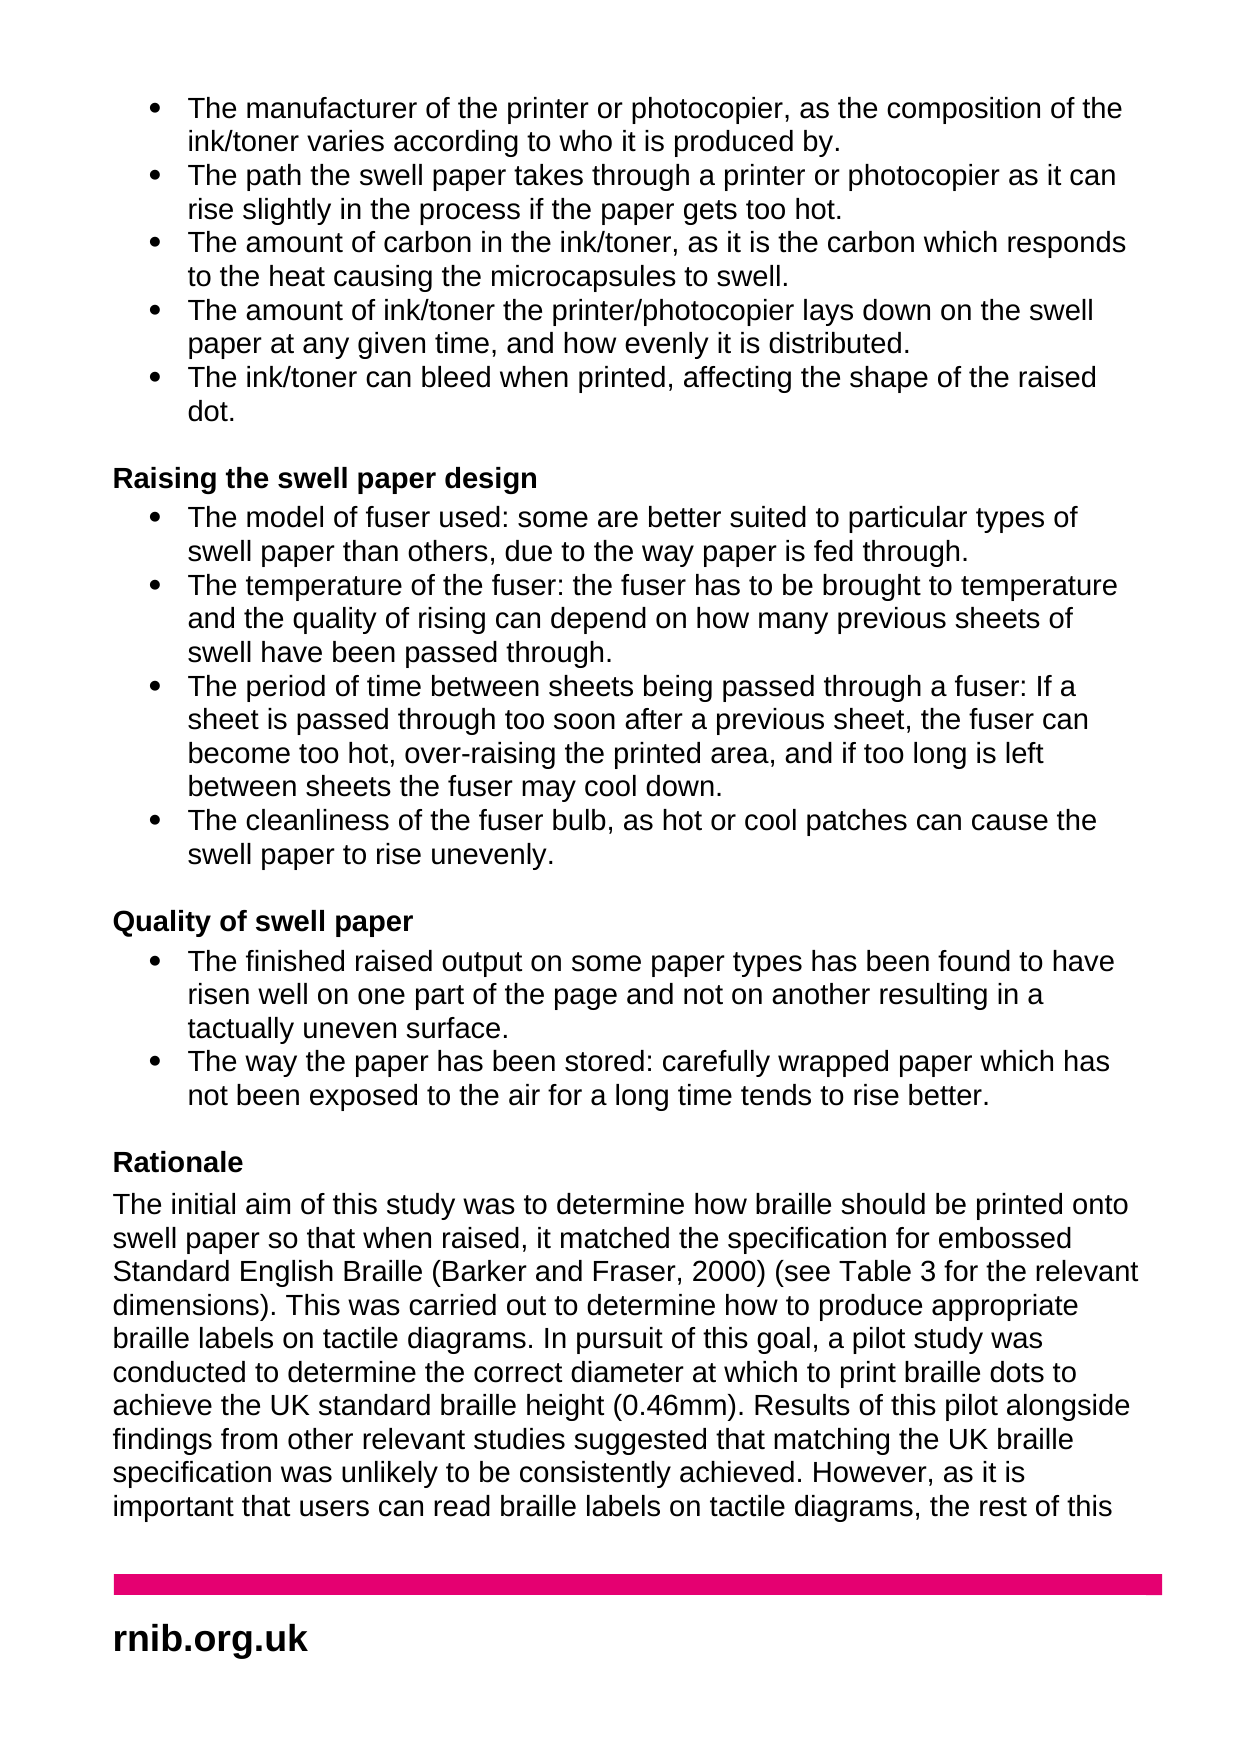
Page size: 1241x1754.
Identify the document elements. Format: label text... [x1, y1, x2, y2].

list The model of fuser used: some are better suited to particular types of swell paper than others, due to the way paper is fed through. [150, 501, 1143, 568]
list The period of time between sheets being passed through a fuser: If a sheet is passed through too soon after a previous sheet, the fuser can become too hot, over-raising the printed area, and if too long is left between sheets the fuser may cool down. [150, 669, 1143, 803]
subtitle Quality of swell paper [112, 904, 1143, 937]
list The way the paper has been stored: carefully wrapped paper which has not been exposed to the air for a long time tends to rise better. [150, 1044, 1143, 1112]
list The ink/toner can bleed when printed, affecting the shape of the raised dot. [150, 360, 1143, 427]
list The amount of carbon in the ink/toner, as it is the carbon which responds to the heat causing the microcapsules to swell. [150, 225, 1143, 293]
list The cleanliness of the fuser bulb, as hot or cool patches can cause the swell paper to rise unevenly. [150, 803, 1143, 870]
list The manufacturer of the printer or photocopier, as the composition of the ink/toner varies according to who it is produced by. [150, 91, 1143, 158]
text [112, 1187, 1143, 1523]
list The finished raised output on some paper types has been found to have risen well on one part of the page and not on another resulting in a tactually uneven surface. [150, 944, 1143, 1044]
list The temperature of the fuser: the fuser has to be brought to temperature and the quality of rising can depend on how many previous sheets of swell have been passed through. [150, 568, 1143, 669]
subtitle Raising the swell paper design [112, 461, 1143, 494]
subtitle Rationale [112, 1145, 1143, 1179]
list The path the swell paper takes through a printer or photocopier as it can rise slightly in the process if the paper gets too hot. [150, 158, 1143, 225]
list The amount of ink/toner the printer/photocopier lays down on the swell paper at any given time, and how evenly it is distributed. [150, 293, 1143, 360]
